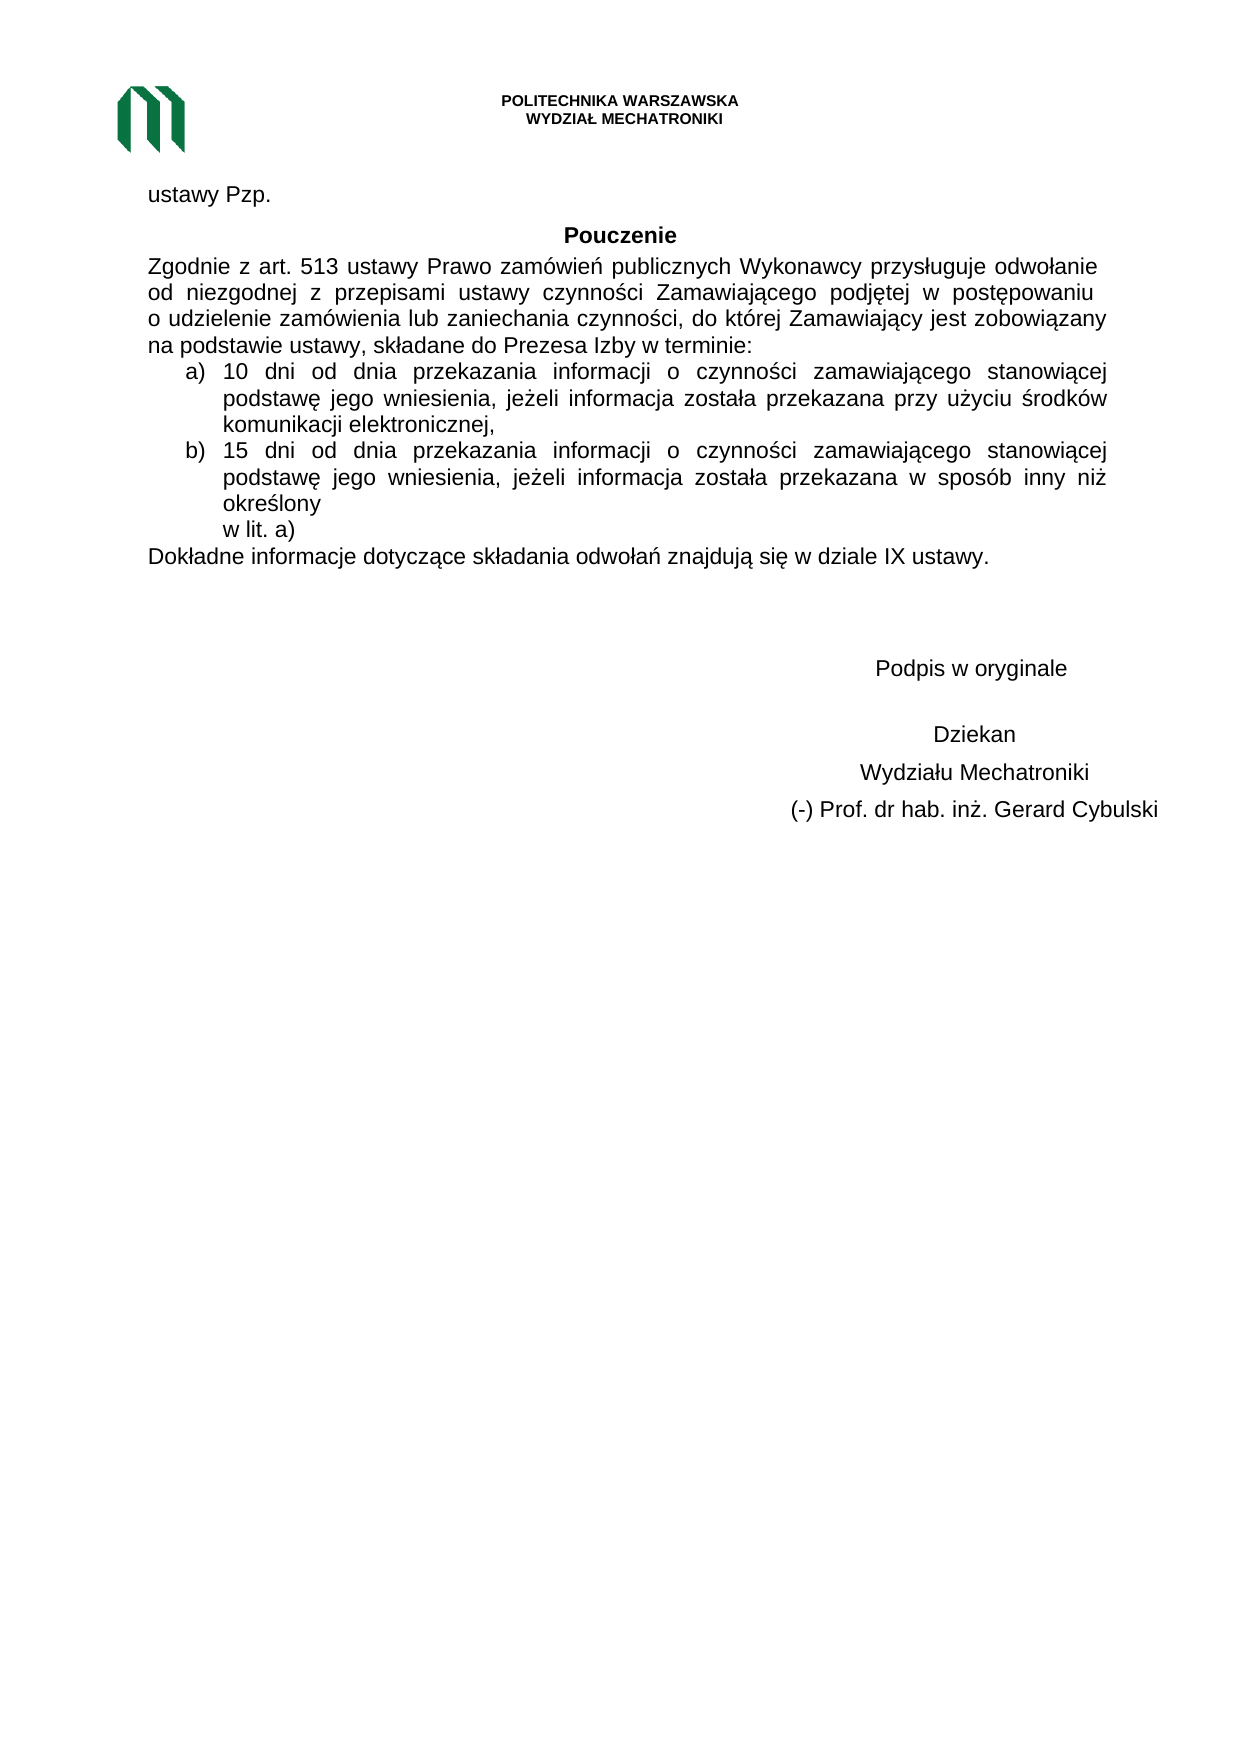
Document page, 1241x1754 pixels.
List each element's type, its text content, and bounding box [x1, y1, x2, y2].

list 10 dni od dnia przekazania informacji o czynności zamawiającego stanowiącej podstawę jego wniesienia, jeżeli informacja została przekazana przy użyciu środków komunikacji elektronicznej, [185, 358, 1107, 437]
text Wydziału Mechatroniki [148, 748, 1093, 785]
text Zgodnie z art. 513 ustawy Prawo zamówień publicznych Wykonawcy przysługuje odwołanie od niezgodnej z przepisami ustawy czynności Zamawiającego podjętej w postępowaniu o udzielenie zamówienia lub zaniechania czynności, do której Zamawiający jest zobowiązany na podstawie ustawy, składane do Prezesa Izby w terminie: [148, 253, 1107, 358]
text Pouczenie [148, 211, 1093, 248]
text (-) Prof. dr hab. inż. Gerard Cybulski [148, 785, 1093, 823]
text Dziekan [148, 681, 1093, 748]
list 15 dni od dnia przekazania informacji o czynności zamawiającego stanowiącej podstawę jego wniesienia, jeżeli informacja została przekazana w sposób inny niż określony w lit. a) [185, 437, 1107, 543]
text Podpis w oryginale [148, 644, 1093, 681]
text Umowa zostanie zawarta zgodnie z terminem określonym w art. 264 ust. 1 i ust. 2 pkt. 1a) ustawy Pzp. [148, 181, 1093, 207]
text Dokładne informacje dotyczące składania odwołań znajdują się w dziale IX ustawy. [148, 543, 1107, 569]
picture [101, 73, 201, 164]
